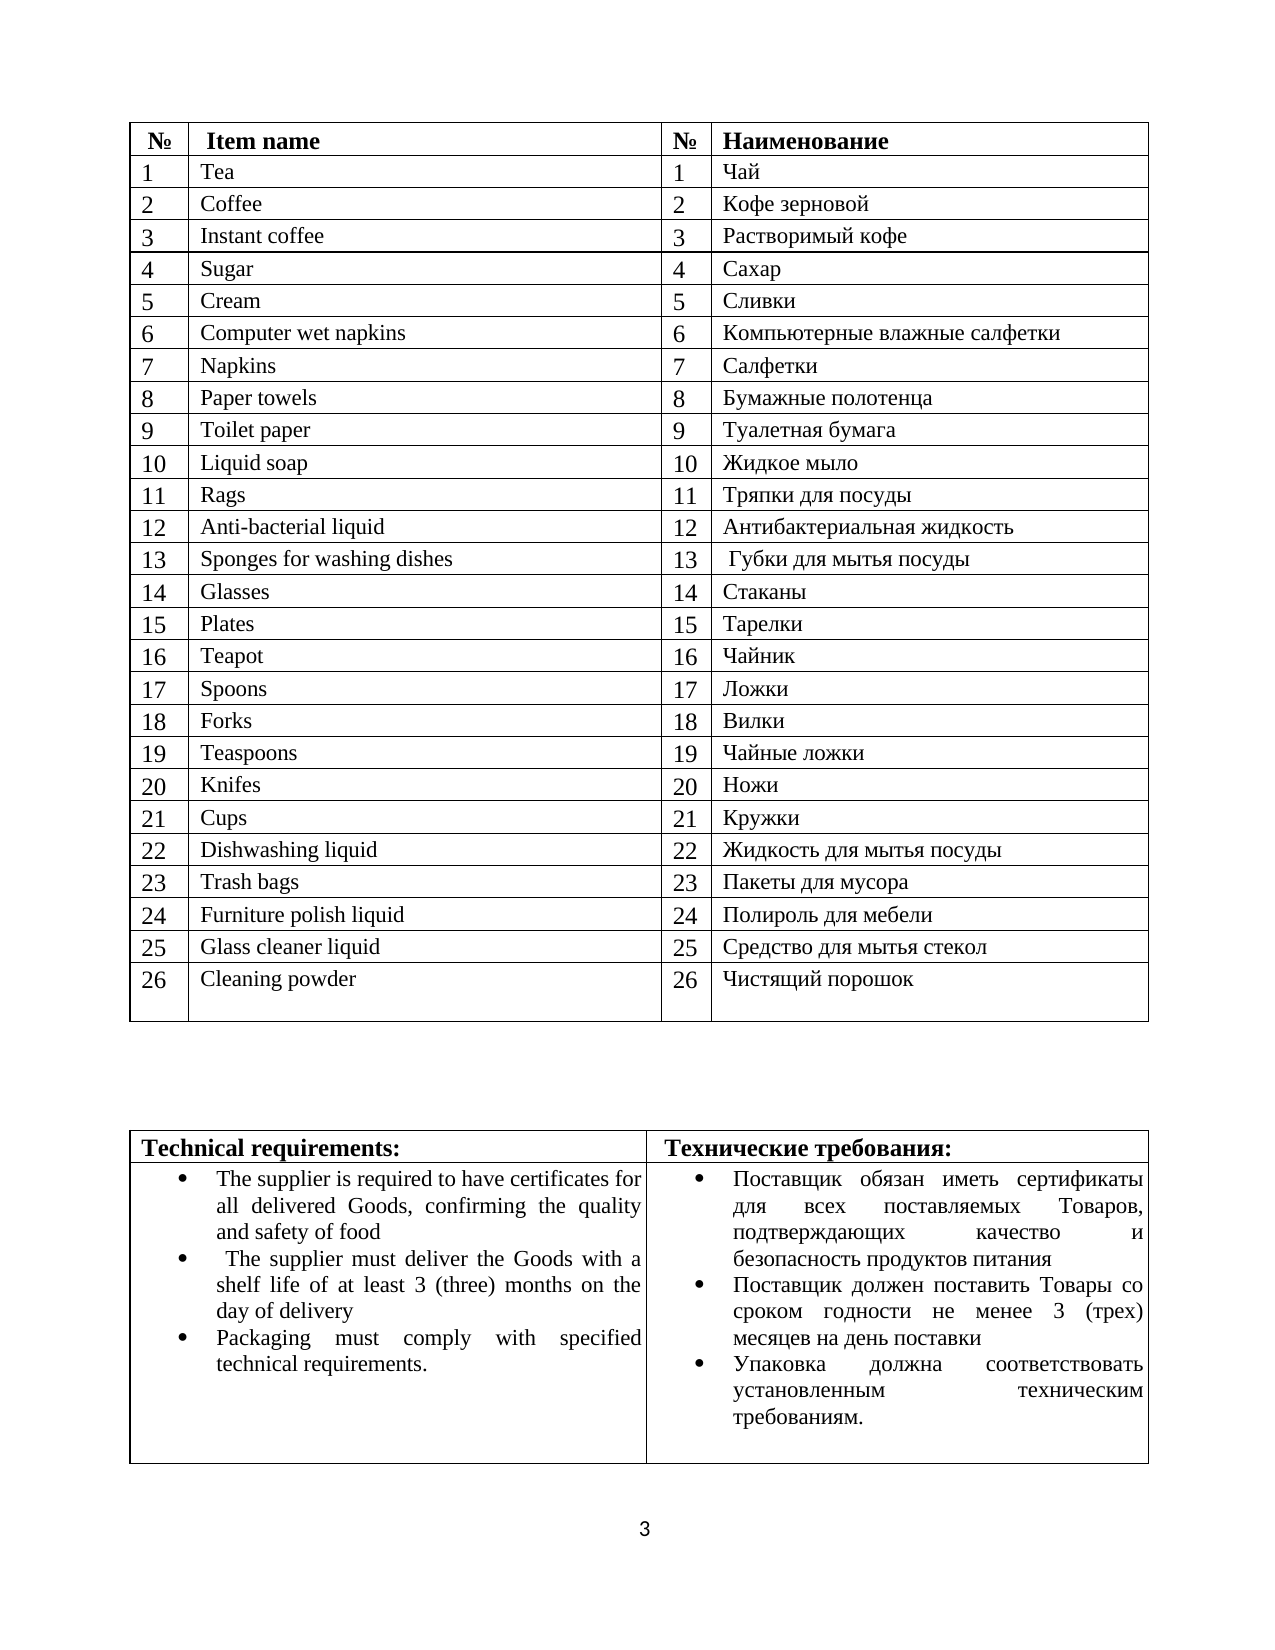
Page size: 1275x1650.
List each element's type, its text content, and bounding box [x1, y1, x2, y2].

table_cell Сахар [712, 253, 1148, 284]
table_cell Тарелки [712, 608, 1148, 639]
table_cell Чистящий порошок [712, 963, 1148, 1021]
table_cell 22 [131, 834, 188, 865]
table_cell Антибактериальная жидкость [712, 511, 1148, 542]
table_cell Чай [712, 156, 1148, 187]
table_cell Губки для мытья посуды [712, 543, 1148, 574]
table_cell 6 [131, 317, 188, 348]
table_cell 17 [662, 672, 711, 703]
table_cell Teapot [189, 640, 661, 671]
table_cell 4 [131, 253, 188, 284]
table_cell 19 [662, 737, 711, 768]
table_cell 15 [662, 608, 711, 639]
table_cell 10 [662, 446, 711, 477]
table_cell Кофе зерновой [712, 188, 1148, 219]
table_cell Компьютерные влажные салфетки [712, 317, 1148, 348]
table_cell 16 [131, 640, 188, 671]
table_cell 3 [662, 220, 711, 251]
table_cell Стаканы [712, 575, 1148, 607]
table_cell Чайник [712, 640, 1148, 671]
table_cell 24 [662, 898, 711, 929]
table_cell 10 [131, 446, 188, 477]
table_cell 18 [662, 705, 711, 736]
table_cell 16 [662, 640, 711, 671]
table_cell Tea [189, 156, 661, 187]
table_cell 14 [662, 575, 711, 607]
table_cell 22 [662, 834, 711, 865]
table_cell 25 [662, 931, 711, 962]
table_cell Сливки [712, 285, 1148, 316]
table_cell Rags [189, 479, 661, 510]
table_cell Plates [189, 608, 661, 639]
table_cell Жидкость для мытья посуды [712, 834, 1148, 865]
table_cell 26 [131, 963, 188, 1021]
table_cell 19 [131, 737, 188, 768]
table_cell 14 [131, 575, 188, 607]
table_header Technical requirements: [131, 1131, 646, 1162]
table_cell Вилки [712, 705, 1148, 736]
table_cell Glass cleaner liquid [189, 931, 661, 962]
table_cell Тряпки для посуды [712, 479, 1148, 510]
table_cell Растворимый кофе [712, 220, 1148, 251]
table_cell Toilet paper [189, 414, 661, 445]
table_cell Liquid soap [189, 446, 661, 477]
table_cell Средство для мытья стекол [712, 931, 1148, 962]
table_cell 21 [131, 801, 188, 833]
table_cell 20 [662, 769, 711, 800]
table_cell Computer wet napkins [189, 317, 661, 348]
table_cell 9 [131, 414, 188, 445]
table_cell 21 [662, 801, 711, 833]
table_cell Instant coffee [189, 220, 661, 251]
table_cell Paper towels [189, 382, 661, 413]
table_cell Dishwashing liquid [189, 834, 661, 865]
table_cell 1 [662, 156, 711, 187]
table_header № [131, 123, 188, 154]
table_cell 13 [131, 543, 188, 574]
table_cell 7 [662, 349, 711, 381]
table_cell 20 [131, 769, 188, 800]
table_cell 23 [662, 866, 711, 897]
table_cell Ножи [712, 769, 1148, 800]
table_cell 25 [131, 931, 188, 962]
table_cell Cups [189, 801, 661, 833]
table_cell 12 [662, 511, 711, 542]
table_header Item name [189, 123, 661, 154]
table_cell 8 [662, 382, 711, 413]
table_cell Бумажные полотенца [712, 382, 1148, 413]
table_cell Knifes [189, 769, 661, 800]
table_cell 12 [131, 511, 188, 542]
table_cell 2 [131, 188, 188, 219]
table_cell 15 [131, 608, 188, 639]
table_cell Туалетная бумага [712, 414, 1148, 445]
table_cell Поставщик обязан иметь сертификаты для всех поставляемых Товаров, подтверждающих качество и безопасность продуктов питания Поставщик должен поставить Товары со сроком годности не менее 3 (трех) месяцев на день поставки Упаковка должна соответствовать установленным техническим требованиям. [647, 1163, 1148, 1463]
table_cell 11 [662, 479, 711, 510]
table_cell Жидкое мыло [712, 446, 1148, 477]
table_cell 17 [131, 672, 188, 703]
table_cell Кружки [712, 801, 1148, 833]
table_header № [662, 123, 711, 154]
table_cell Cleaning powder [189, 963, 661, 1021]
table_cell 23 [131, 866, 188, 897]
table_cell Anti-bacterial liquid [189, 511, 661, 542]
table_cell Spoons [189, 672, 661, 703]
table_cell 6 [662, 317, 711, 348]
table_cell 3 [131, 220, 188, 251]
table_cell 13 [662, 543, 711, 574]
table_cell 18 [131, 705, 188, 736]
table_cell Forks [189, 705, 661, 736]
table_cell Чайные ложки [712, 737, 1148, 768]
table_cell Furniture polish liquid [189, 898, 661, 929]
table_cell 8 [131, 382, 188, 413]
table_cell 4 [662, 253, 711, 284]
table_cell 11 [131, 479, 188, 510]
table_cell Napkins [189, 349, 661, 381]
table_cell Teaspoons [189, 737, 661, 768]
table_cell Ложки [712, 672, 1148, 703]
table_cell 26 [662, 963, 711, 1021]
table_cell 2 [662, 188, 711, 219]
table_cell Cream [189, 285, 661, 316]
table_cell Coffee [189, 188, 661, 219]
table_cell 24 [131, 898, 188, 929]
table_cell Sugar [189, 253, 661, 284]
table_cell Полироль для мебели [712, 898, 1148, 929]
table_cell Trash bags [189, 866, 661, 897]
table_cell 5 [131, 285, 188, 316]
table_cell Салфетки [712, 349, 1148, 381]
table_cell 5 [662, 285, 711, 316]
table_cell Пакеты для мусора [712, 866, 1148, 897]
table_cell The supplier is required to have certificates for all delivered Goods, confirming the quality and safety of food The supplier must deliver the Goods with a shelf life of at least 3 (three) months on the day of delivery Packaging must comply with specified technical requirements. [131, 1163, 646, 1463]
table_cell 7 [131, 349, 188, 381]
table_cell 9 [662, 414, 711, 445]
table_cell Sponges for washing dishes [189, 543, 661, 574]
table_cell 1 [131, 156, 188, 187]
table_cell Glasses [189, 575, 661, 607]
table_header Наименование [712, 123, 1148, 154]
table_header Технические требования: [647, 1131, 1148, 1162]
